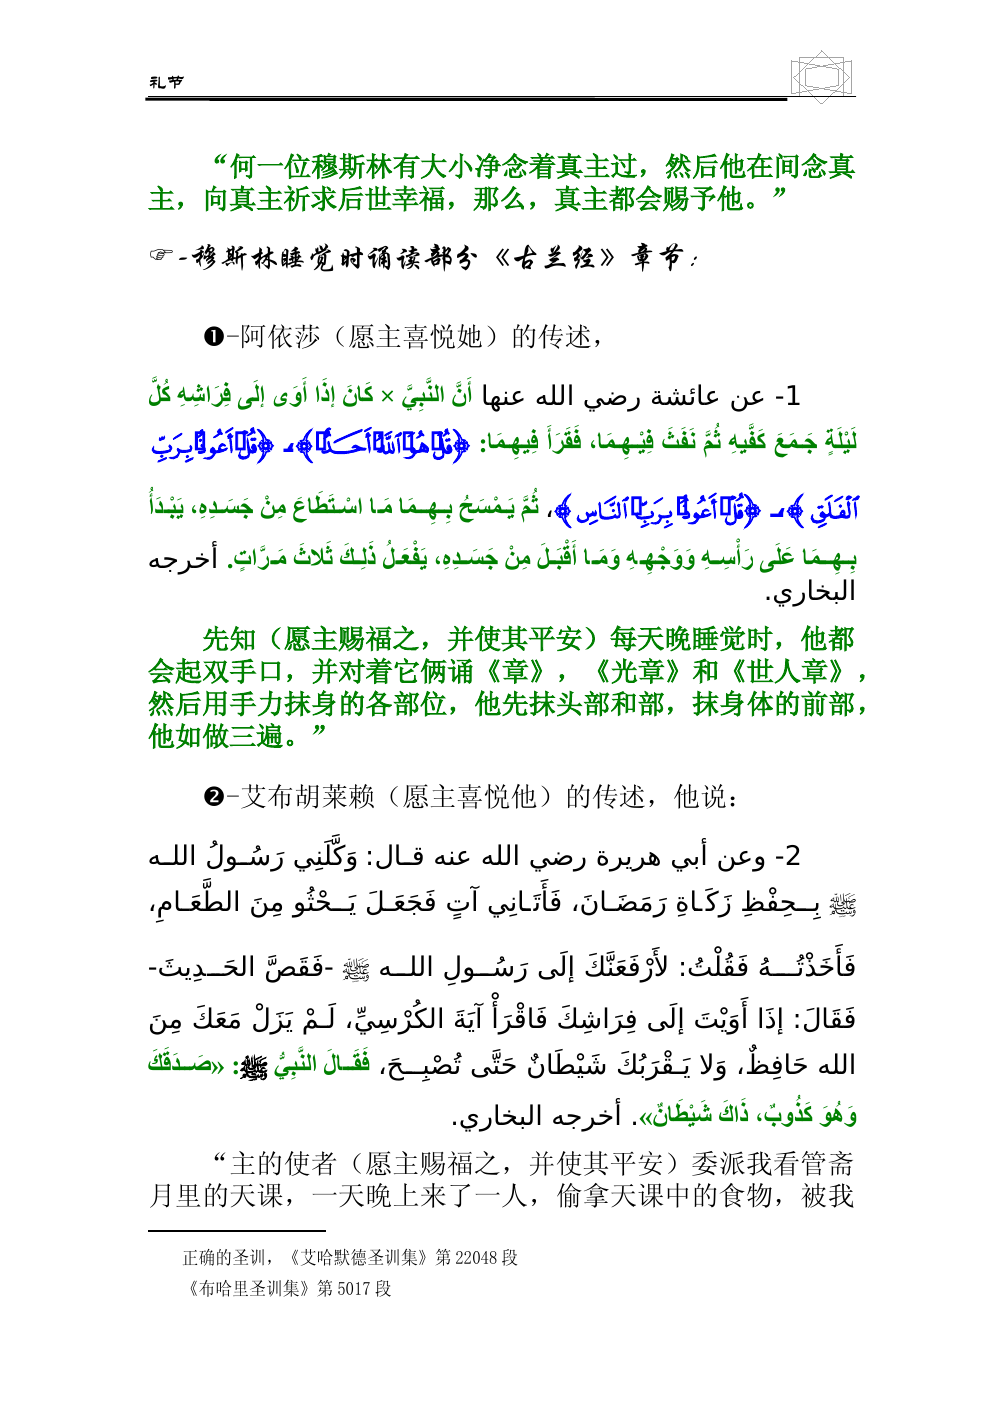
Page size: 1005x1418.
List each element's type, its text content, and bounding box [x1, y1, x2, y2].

text -穆斯林睡觉时诵读部分《古兰经》章节： [148, 225, 856, 290]
text 1- عن عائشة رضي الله عنها أَنَّ النَّبِيَّ × كَانَ إذَا أَوَى إلَى فِرَاشِهِ كُلَّ لَيْلَةٍ جَـمَعَ كَفَّيهِ ثُمَّ نَفَثَ فِيْـهِـمَا، فَقَرَأَ فِيهِـمَا: (ﭑ ﭒ ﭓ ﭔ )، (ﭤ ﭥ ﭦ ﭧ)، (ﮀ ﮁ ﮂ ﮃ)، ثُمَّ يَـمْسَحُ بِـهِـمَا مَا اسْتَطَاعَ مِنْ جَسَدِهِ، يَبْدَأُ بِـهِـمَا عَلَى رَأْسِهِ وَوَجْهِهِ وَمَا أَقْبَلَ مِنْ جَسَدِهِ، يَفْعَلُ ذَلِكَ ثَلاثَ مَرَّاتٍ. أخرجه البخاري. [148, 380, 856, 608]
text -艾布胡莱赖（愿主喜悦他）的传述，他说： [148, 763, 856, 828]
text “任何一位穆斯林带有大小净记念着真主过夜，然后他在夜间记念真主，向真主祈求今后两世幸福，那么，真主都会赐予他。” [148, 148, 856, 213]
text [148, 1145, 856, 1210]
text -阿依莎（愿主喜悦她）的传述， [148, 303, 856, 368]
text 2- وعن أبي هريرة رضي الله عنه قال: وَكَّلَنِي رَسُولُ الله × بِـحِفْظِ زَكَاةِ رَمَضَانَ، فَأَتَانِي آتٍ فَجَعَلَ يَـحْثُو مِنَ الطَّعَامِ، فَأَخَذْتُـهُ فَقُلْتُ: لأَرْفَعَنَّكَ إلَى رَسُولِ الله × -فَقَصَّ الحَدِيثَ- فَقَالَ: إذَا أَوَيْتَ إلَى فِرَاشِكَ فَاقْرَأْ آيَةَ الكُرْسِيِّ، لَـمْ يَزَلْ مَعَكَ مِنَ الله حَافِظٌ، وَلا يَـقْرَبُكَ شَيْطَانٌ حَتَّى تُصْبِـحَ، فَقَالَ النَّبِيُّ ×: «صَدَقَكَ وَهُوَ كَذُوبٌ، ذَاكَ شَيْطَانٌ». أخرجه البخاري. [148, 840, 856, 1133]
text 先知（愿主赐福之，并使其平安）每天夜晚睡觉时，他都会捧起双手吹口气，并对着它俩诵读《忠诚章》，《曙光章》和《世人章》，然后用两手尽力抹全身的各部位，他先抹头部和脸部，再抹身体的前部，他如此连做三遍。” [148, 620, 856, 750]
